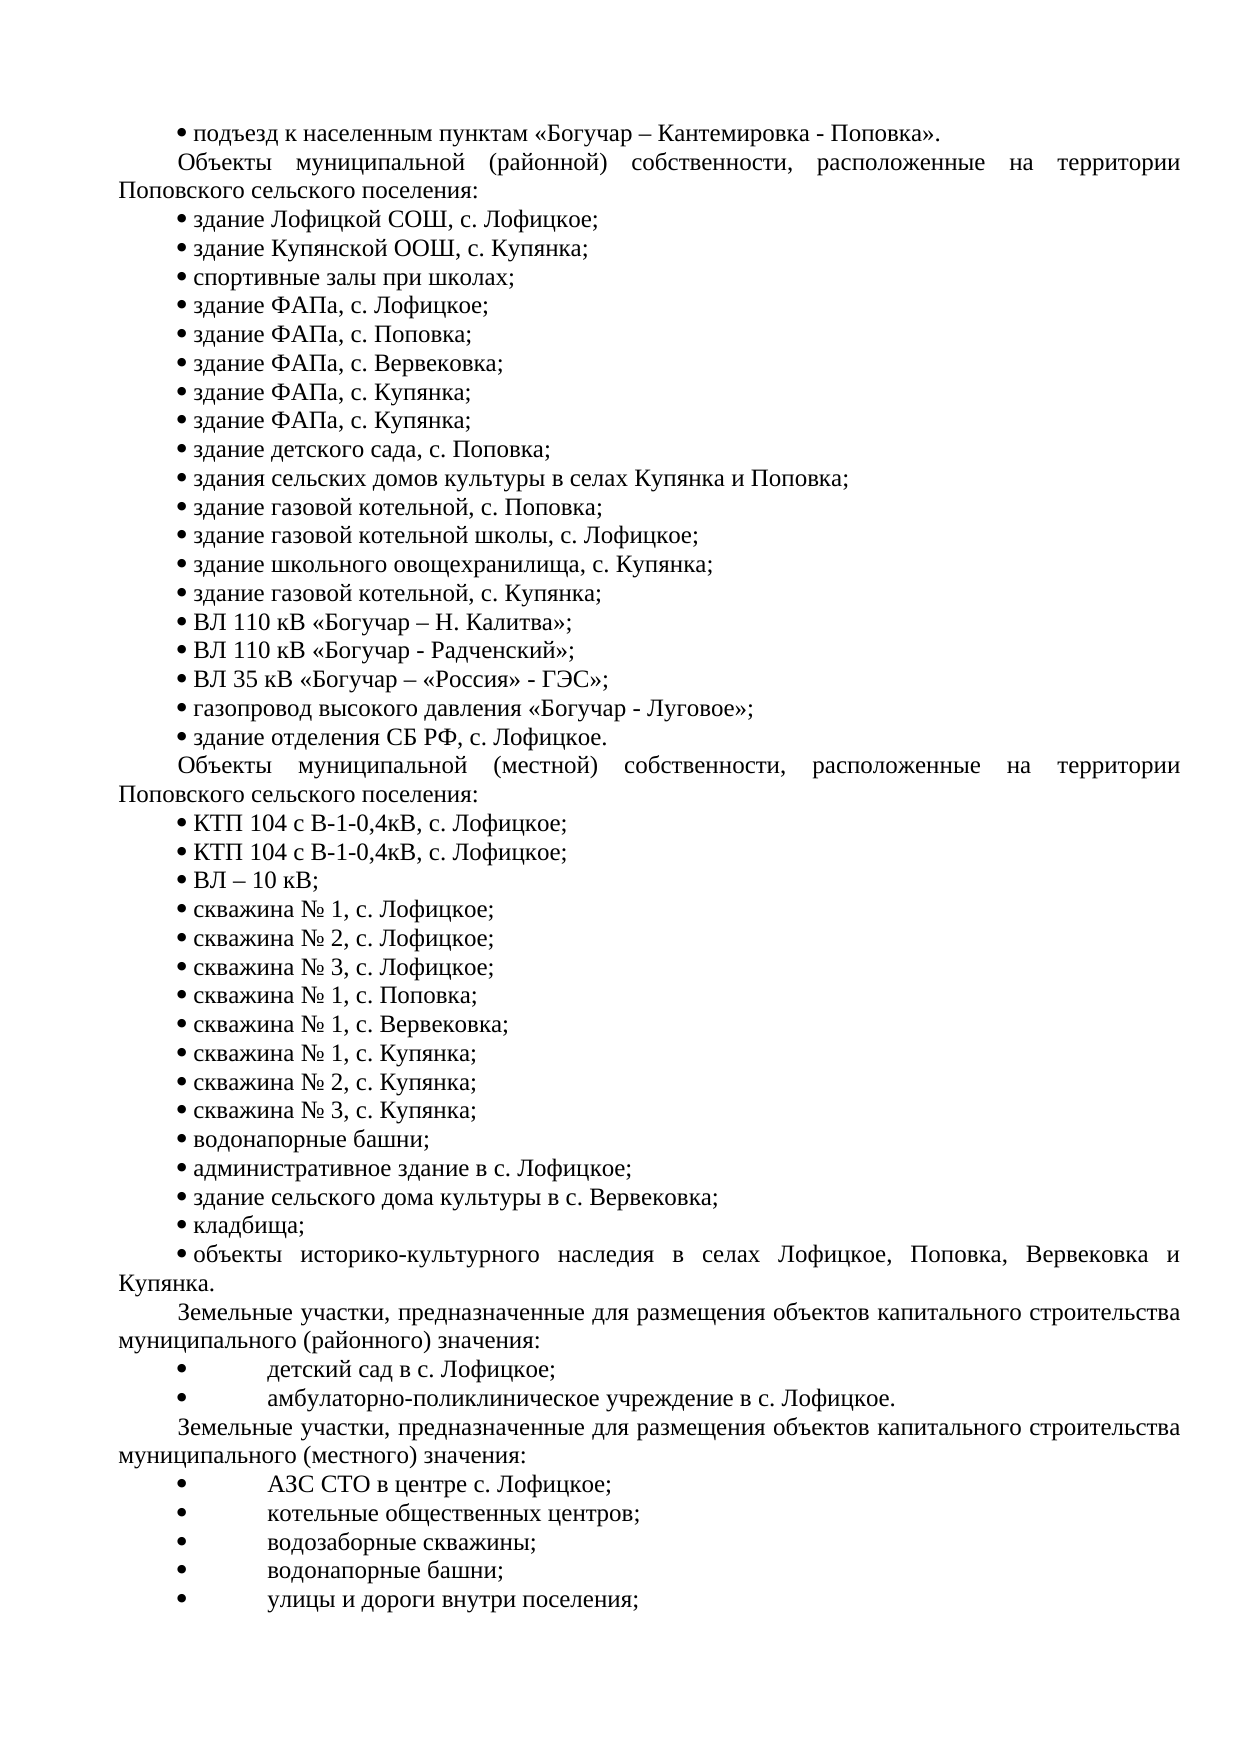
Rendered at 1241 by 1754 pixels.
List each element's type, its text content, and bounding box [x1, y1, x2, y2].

list здание газовой котельной, с. Поповка; [118, 492, 1181, 521]
list здание ФАПа, с. Купянка; [118, 406, 1181, 434]
list скважина № 1, с. Купянка; [118, 1038, 1181, 1067]
list здание отделения СБ РФ, с. Лофицкое. [118, 722, 1181, 751]
text Земельные участки, предназначенные для размещения объектов капитального строительства муниципального (местного) значения: [118, 1412, 1181, 1469]
text Объекты муниципальной (районной) собственности, расположенные на территории Поповского сельского поселения: [118, 147, 1181, 204]
list КТП 104 с В-1-0,4кВ, с. Лофицкое; [118, 837, 1181, 866]
list водонапорные башни; [118, 1124, 1181, 1153]
list здание Купянской ООШ, с. Купянка; [118, 233, 1181, 262]
list скважина № 2, с. Купянка; [118, 1067, 1181, 1096]
list газопровод высокого давления «Богучар - Луговое»; [118, 693, 1181, 722]
list амбулаторно-поликлиническое учреждение в с. Лофицкое. [118, 1383, 1181, 1412]
list здание детского сада, с. Поповка; [118, 434, 1181, 463]
list водозаборные скважины; [118, 1527, 1181, 1556]
list скважина № 1, с. Лофицкое; [118, 894, 1181, 923]
list ВЛ – 10 кВ; [118, 866, 1181, 894]
text Земельные участки, предназначенные для размещения объектов капитального строительства муниципального (районного) значения: [118, 1297, 1181, 1354]
list детский сад в с. Лофицкое; [118, 1354, 1181, 1383]
list подъезд к населенным пунктам «Богучар – Кантемировка - Поповка». [118, 118, 1181, 147]
list здание газовой котельной, с. Купянка; [118, 578, 1181, 607]
list скважина № 3, с. Лофицкое; [118, 952, 1181, 981]
list котельные общественных центров; [118, 1498, 1181, 1527]
list скважина № 2, с. Лофицкое; [118, 923, 1181, 952]
list скважина № 3, с. Купянка; [118, 1096, 1181, 1124]
list ВЛ 110 кВ «Богучар – Н. Калитва»; [118, 607, 1181, 636]
list скважина № 1, с. Вервековка; [118, 1009, 1181, 1038]
list здание ФАПа, с. Купянка; [118, 377, 1181, 406]
list водонапорные башни; [118, 1556, 1181, 1584]
list здание ФАПа, с. Вервековка; [118, 348, 1181, 377]
list объекты историко-культурного наследия в селах Лофицкое, Поповка, Вервековка и Купянка. [118, 1239, 1181, 1297]
text Объекты муниципальной (местной) собственности, расположенные на территории Поповского сельского поселения: [118, 751, 1181, 808]
list здание школьного овощехранилища, с. Купянка; [118, 549, 1181, 578]
list здание газовой котельной школы, с. Лофицкое; [118, 521, 1181, 549]
list здание ФАПа, с. Поповка; [118, 319, 1181, 348]
list кладбища; [118, 1211, 1181, 1239]
list АЗС СТО в центре с. Лофицкое; [118, 1469, 1181, 1498]
list ВЛ 35 кВ «Богучар – «Россия» - ГЭС»; [118, 664, 1181, 693]
list административное здание в с. Лофицкое; [118, 1153, 1181, 1182]
list ВЛ 110 кВ «Богучар - Радченский»; [118, 636, 1181, 664]
list КТП 104 с В-1-0,4кВ, с. Лофицкое; [118, 808, 1181, 837]
list здание сельского дома культуры в с. Вервековка; [118, 1182, 1181, 1211]
list скважина № 1, с. Поповка; [118, 981, 1181, 1009]
list здание ФАПа, с. Лофицкое; [118, 291, 1181, 319]
list здания сельских домов культуры в селах Купянка и Поповка; [118, 463, 1181, 492]
list спортивные залы при школах; [118, 262, 1181, 291]
list здание Лофицкой СОШ, с. Лофицкое; [118, 204, 1181, 233]
list улицы и дороги внутри поселения; [118, 1584, 1181, 1613]
